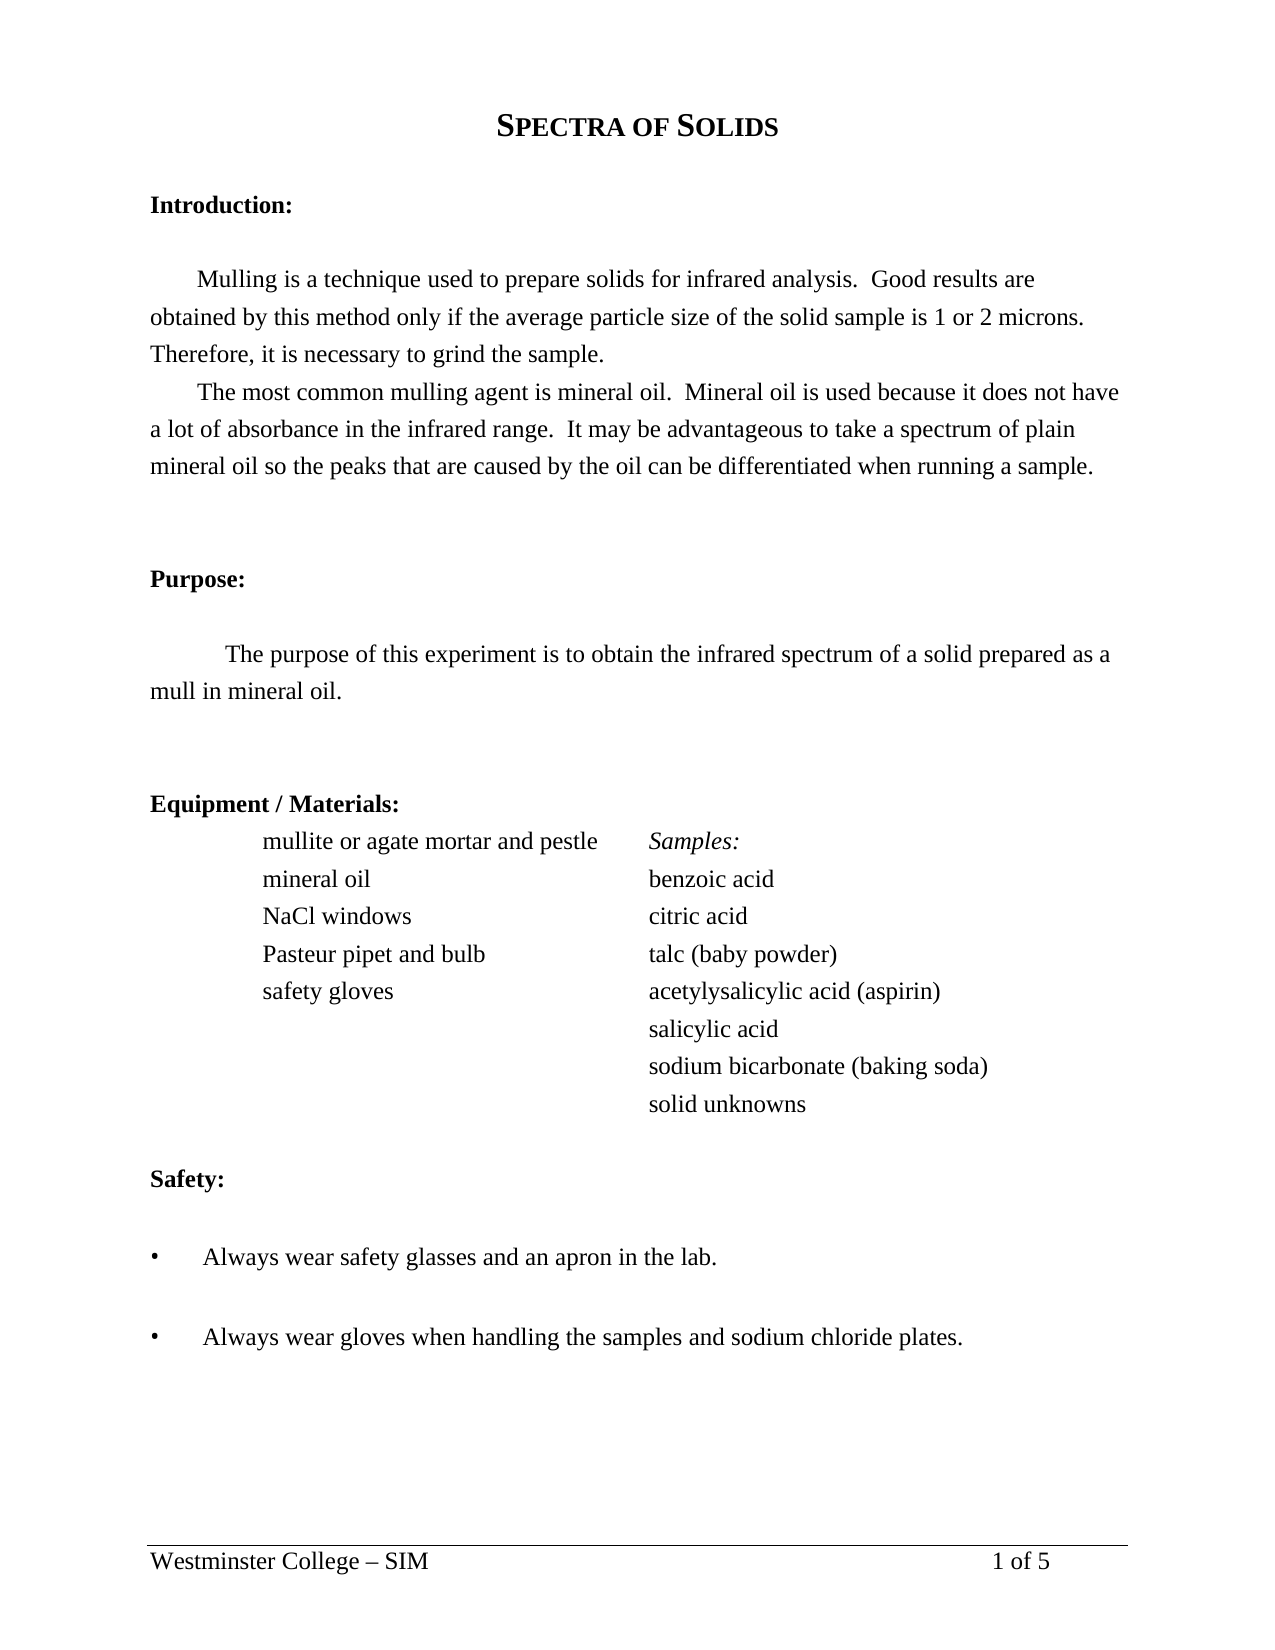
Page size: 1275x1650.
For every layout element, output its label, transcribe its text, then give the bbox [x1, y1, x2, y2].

table_cell citric acid [624, 898, 1012, 936]
table_cell Pasteur pipet and bulb [239, 936, 624, 973]
text The purpose of this experiment is to obtain the infrared spectrum of a solid prepared as a mull in mineral oil. [150, 639, 1118, 705]
text SPECTRA OF SOLIDS [494, 105, 781, 143]
subtitle Equipment / Materials: [150, 789, 1139, 818]
table_cell solid unknowns [239, 1086, 1012, 1123]
text Mulling is a technique used to prepare solids for infrared analysis. Good results are obtained by this method only if the average particle size of the solid sample is 1 or 2 microns. Therefore, it is necessary to grind the sample. [150, 264, 1118, 368]
list Always wear safety glasses and an apron in the lab. [150, 1238, 1139, 1273]
text The most common mulling agent is mineral oil. Mineral oil is used because it does not have a lot of absorbance in the infrared range. It may be advantageous to take a spectrum of plain mineral oil so the peaks that are caused by the oil can be differentiated when running a sample. [150, 377, 1128, 480]
table_header mullite or agate mortar and pestle [239, 823, 624, 861]
list Always wear gloves when handling the samples and sodium chloride plates. [150, 1319, 1139, 1353]
table_header Samples: [624, 823, 1012, 861]
table_cell mineral oil [239, 861, 624, 898]
table_cell NaCl windows [239, 898, 624, 936]
table_cell salicylic acid [239, 1011, 1012, 1048]
table_cell sodium bicarbonate (baking soda) [239, 1048, 1012, 1086]
subtitle Purpose: [150, 564, 1139, 593]
subtitle Introduction: [150, 190, 1139, 218]
table_cell acetylysalicylic acid (aspirin) [624, 973, 1012, 1011]
table_cell benzoic acid [624, 861, 1012, 898]
table_cell talc (baby powder) [624, 936, 1012, 973]
table_cell safety gloves [239, 973, 624, 1011]
text Safety: [150, 1164, 1139, 1193]
